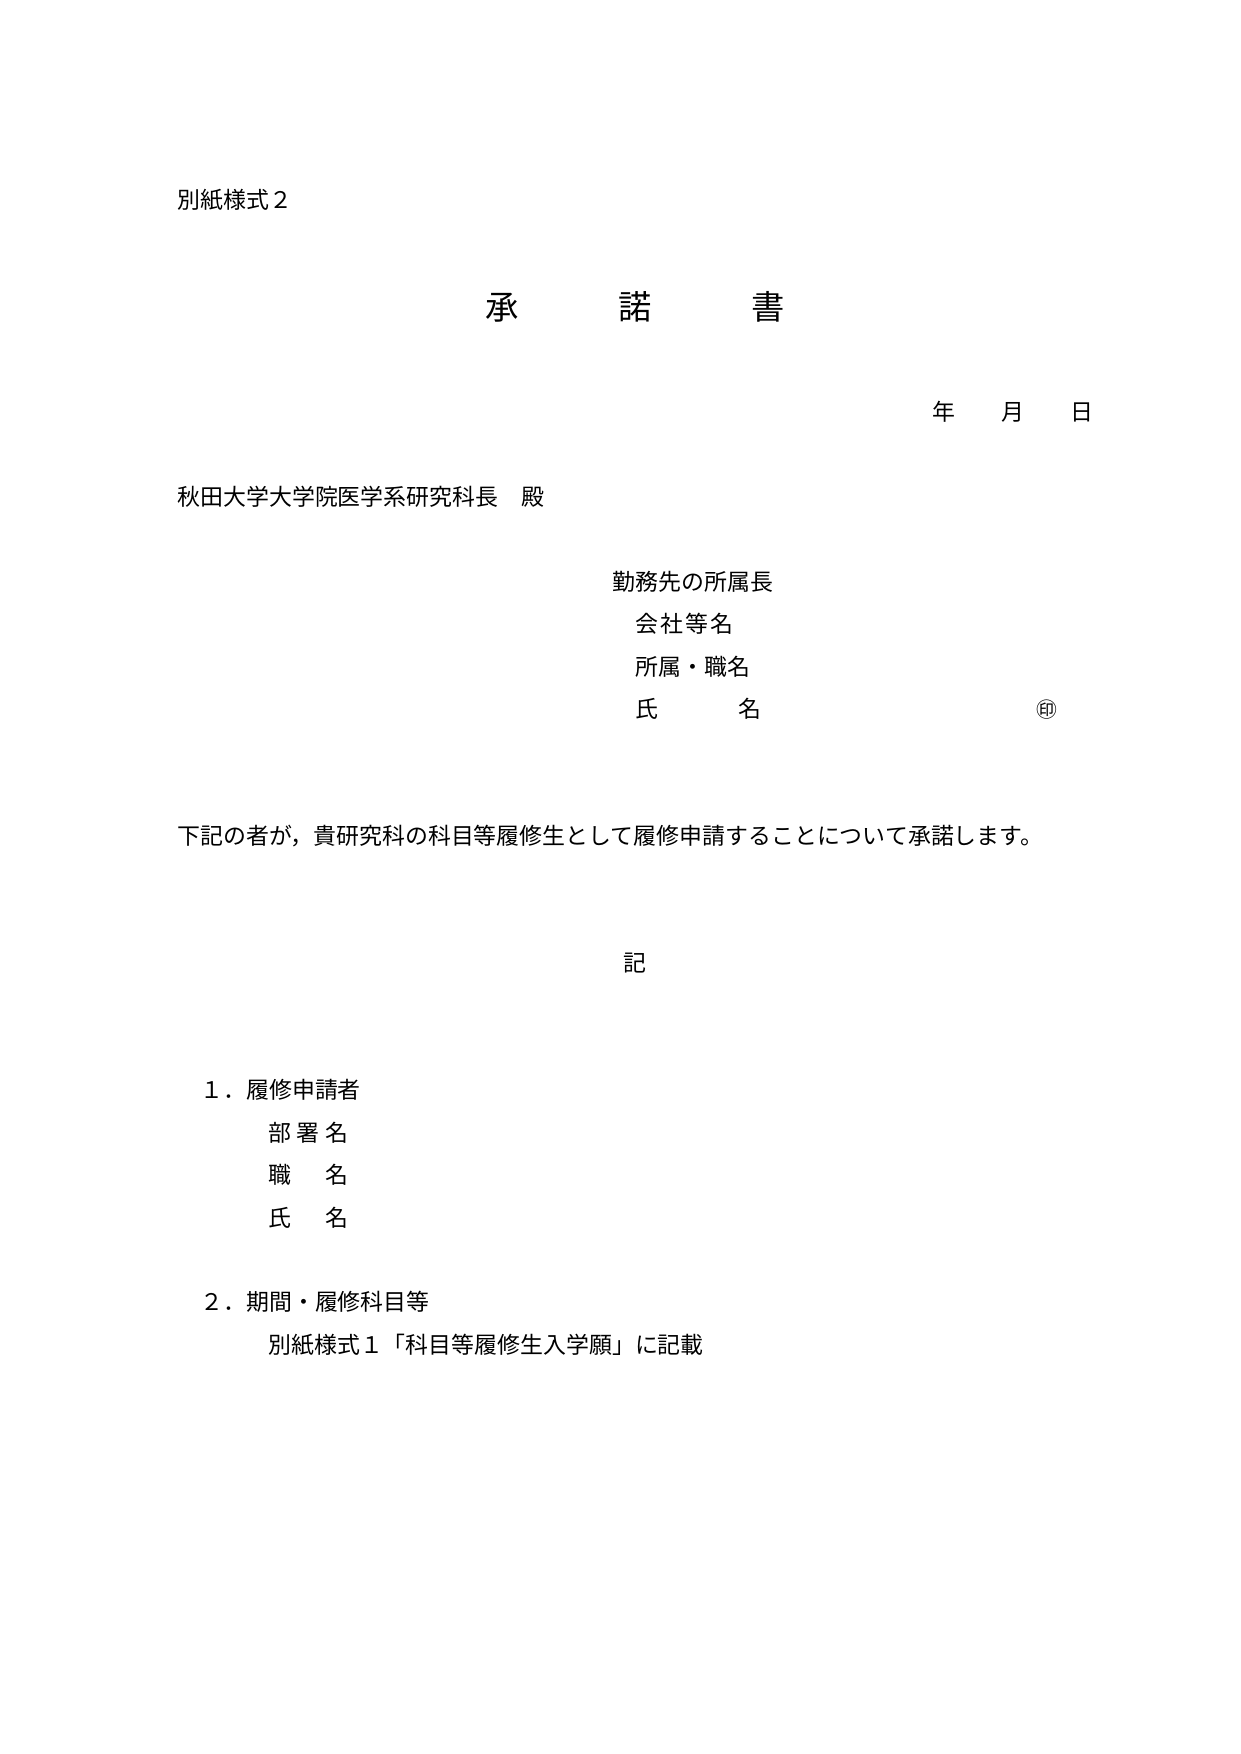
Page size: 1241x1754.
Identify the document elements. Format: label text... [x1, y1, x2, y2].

text 下記の者が，貴研究科の科目等履修生として履修申請することについて承諾します。 [177, 813, 1092, 856]
text 会社等名 [177, 601, 1092, 644]
text １．履修申請者 [177, 1068, 1092, 1110]
text 氏 名 ㊞ [177, 686, 1092, 728]
text 承 諾 書 [177, 262, 1092, 347]
text 年 月 日 [177, 389, 1092, 432]
list 氏 名 [222, 1195, 1092, 1237]
list 別紙様式１「科目等履修生入学願」に記載 [222, 1322, 1092, 1364]
list 部署名 [222, 1110, 1092, 1152]
text 別紙様式２ [177, 177, 1092, 220]
text 秋田大学大学院医学系研究科長 殿 [177, 474, 1092, 517]
text 勤務先の所属長 [177, 559, 1092, 601]
text 所属・職名 [177, 644, 1092, 686]
list 職 名 [222, 1152, 1092, 1195]
subtitle 記 [177, 941, 1092, 983]
list ２．期間・履修科目等 [177, 1280, 1092, 1322]
